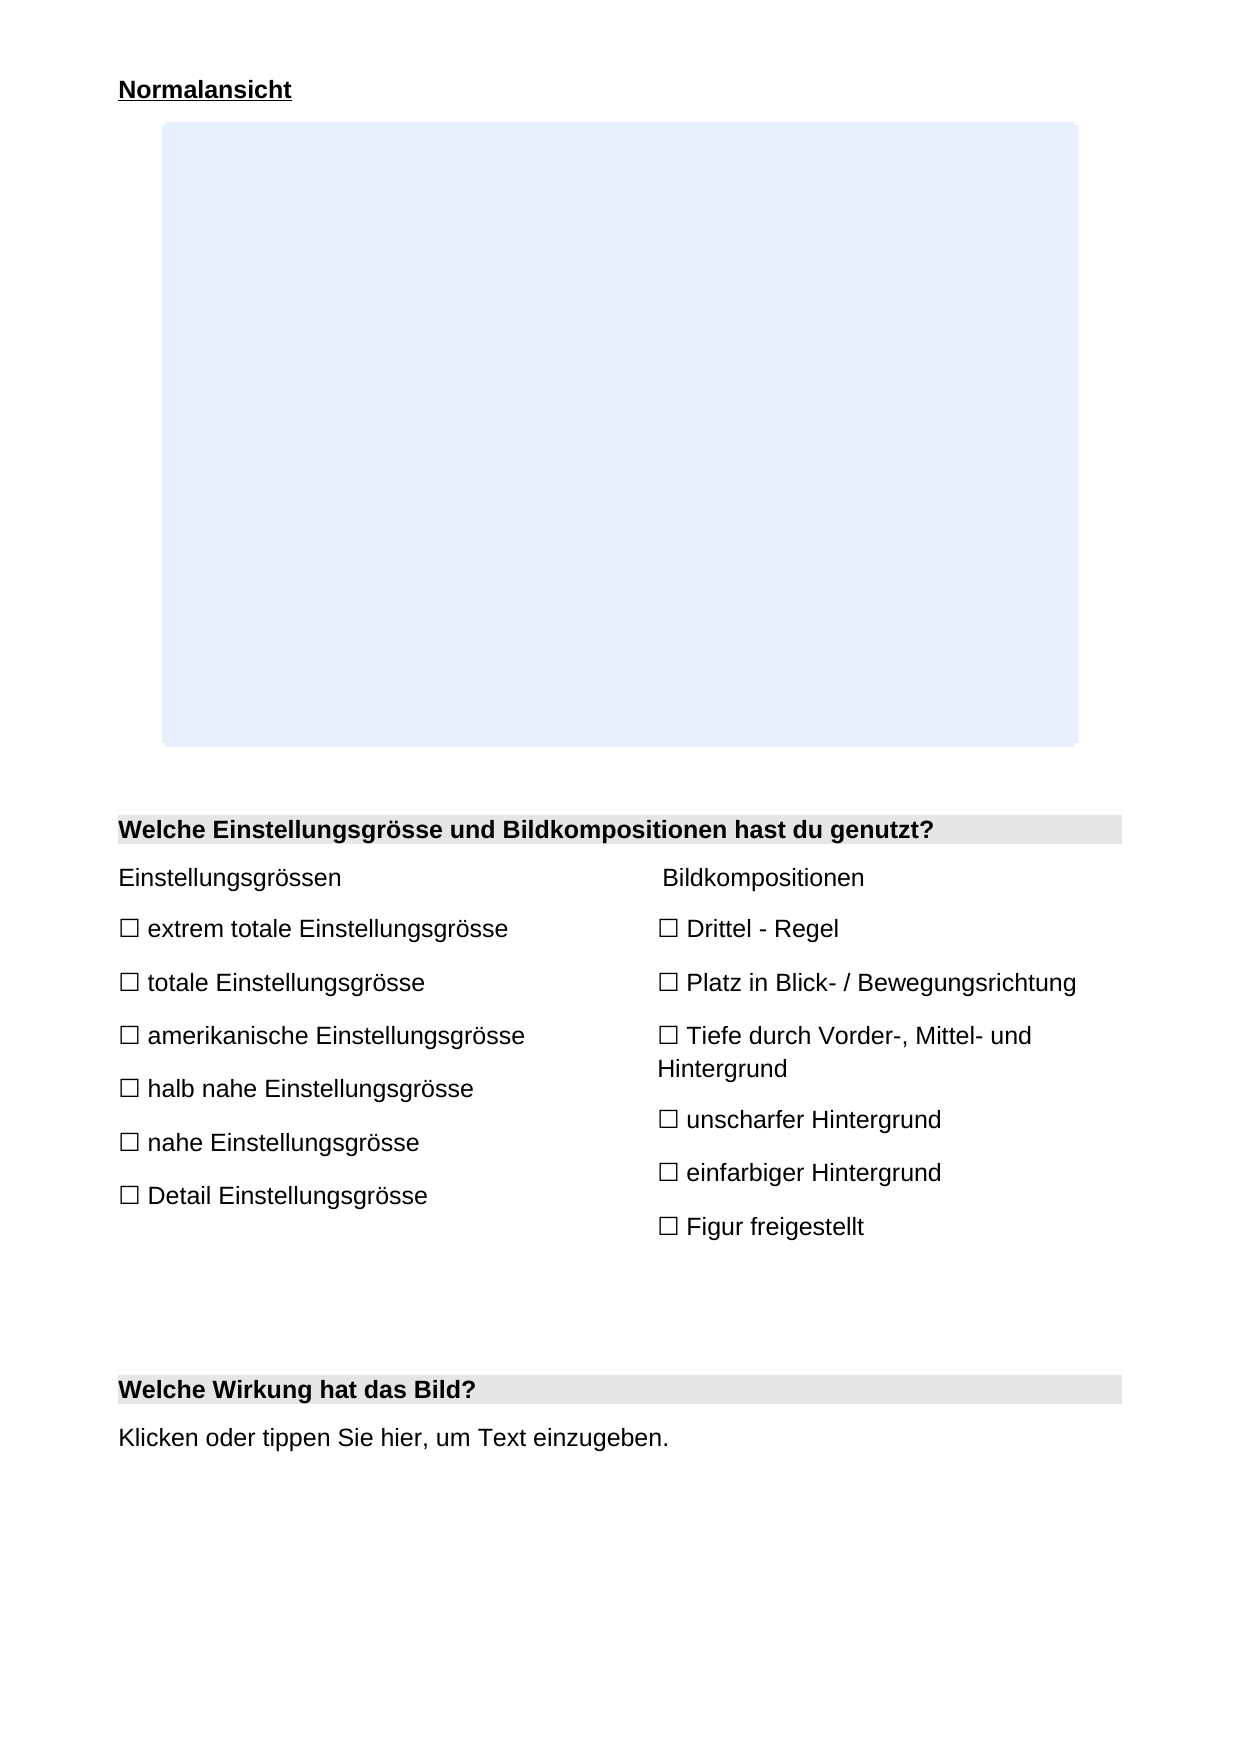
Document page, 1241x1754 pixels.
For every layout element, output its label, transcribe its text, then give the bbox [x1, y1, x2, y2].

text Normalansicht [118, 75, 1122, 104]
picture [161, 122, 1079, 747]
text Welche Wirkung hat das Bild? [118, 1375, 1122, 1404]
text Welche Einstellungsgrösse und Bildkompositionen hast du genutzt? [118, 815, 1122, 844]
